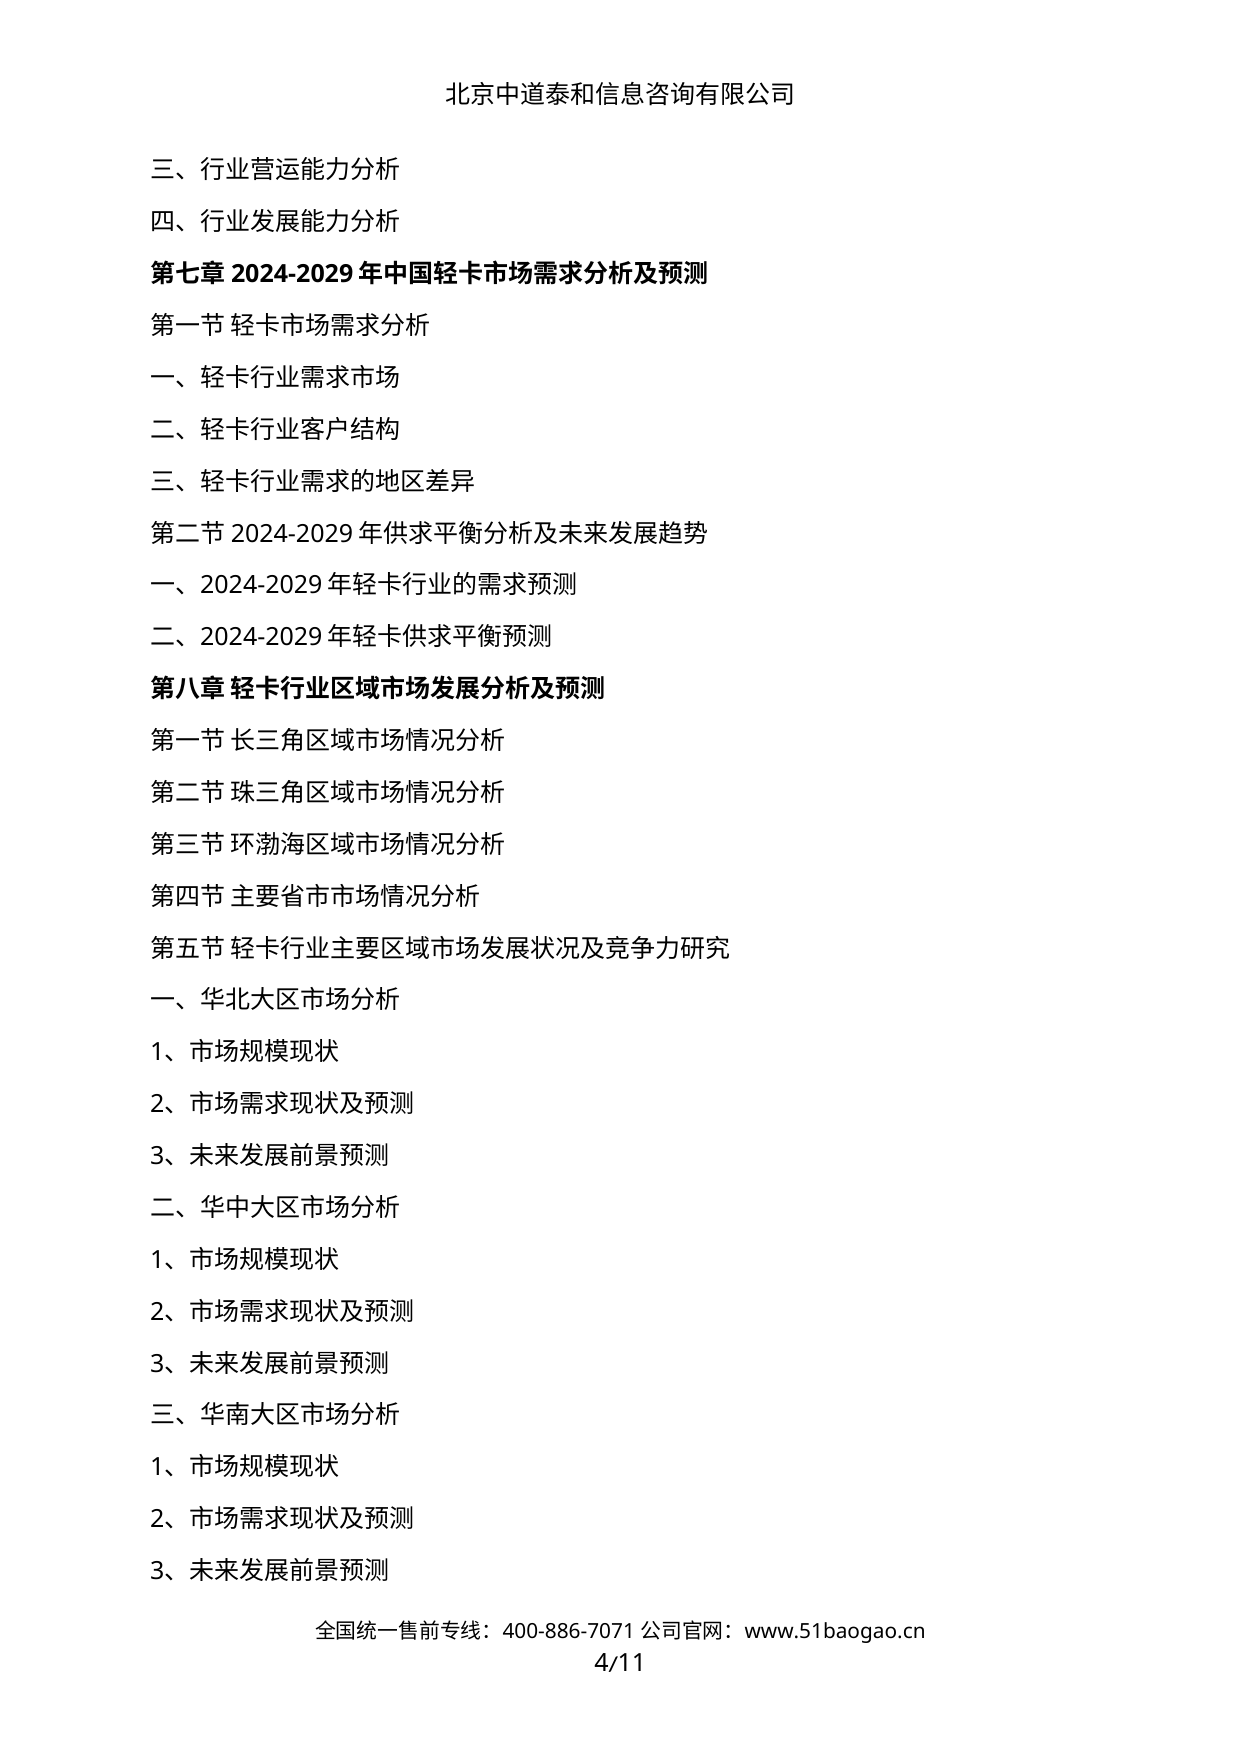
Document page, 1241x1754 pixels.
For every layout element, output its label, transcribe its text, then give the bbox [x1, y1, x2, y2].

text 2、市场需求现状及预测 [150, 1084, 1090, 1120]
text 2、市场需求现状及预测 [150, 1499, 1090, 1535]
text 一、2024-2029年轻卡行业的需求预测 [150, 565, 1090, 601]
text 第一节 长三角区域市场情况分析 [150, 721, 1090, 757]
text 2、市场需求现状及预测 [150, 1291, 1090, 1327]
text 第七章 2024-2029年中国轻卡市场需求分析及预测 [150, 254, 1090, 290]
text 四、行业发展能力分析 [150, 202, 1090, 238]
text 3、未来发展前景预测 [150, 1551, 1090, 1587]
text 三、轻卡行业需求的地区差异 [150, 461, 1090, 497]
text 1、市场规模现状 [150, 1032, 1090, 1068]
text 第八章 轻卡行业区域市场发展分析及预测 [150, 669, 1090, 705]
text 1、市场规模现状 [150, 1447, 1090, 1483]
text 第四节 主要省市市场情况分析 [150, 876, 1090, 912]
text 三、华南大区市场分析 [150, 1395, 1090, 1431]
text 第二节 2024-2029年供求平衡分析及未来发展趋势 [150, 513, 1090, 549]
text 三、行业营运能力分析 [150, 150, 1090, 186]
text 一、轻卡行业需求市场 [150, 357, 1090, 394]
text 3、未来发展前景预测 [150, 1136, 1090, 1172]
text 二、2024-2029年轻卡供求平衡预测 [150, 617, 1090, 653]
text 第三节 环渤海区域市场情况分析 [150, 824, 1090, 861]
text 第二节 珠三角区域市场情况分析 [150, 772, 1090, 809]
text 第一节 轻卡市场需求分析 [150, 306, 1090, 342]
text 第五节 轻卡行业主要区域市场发展状况及竞争力研究 [150, 928, 1090, 964]
text 3、未来发展前景预测 [150, 1343, 1090, 1379]
text 二、华中大区市场分析 [150, 1187, 1090, 1224]
text 一、华北大区市场分析 [150, 980, 1090, 1016]
text 二、轻卡行业客户结构 [150, 409, 1090, 446]
text 1、市场规模现状 [150, 1239, 1090, 1276]
